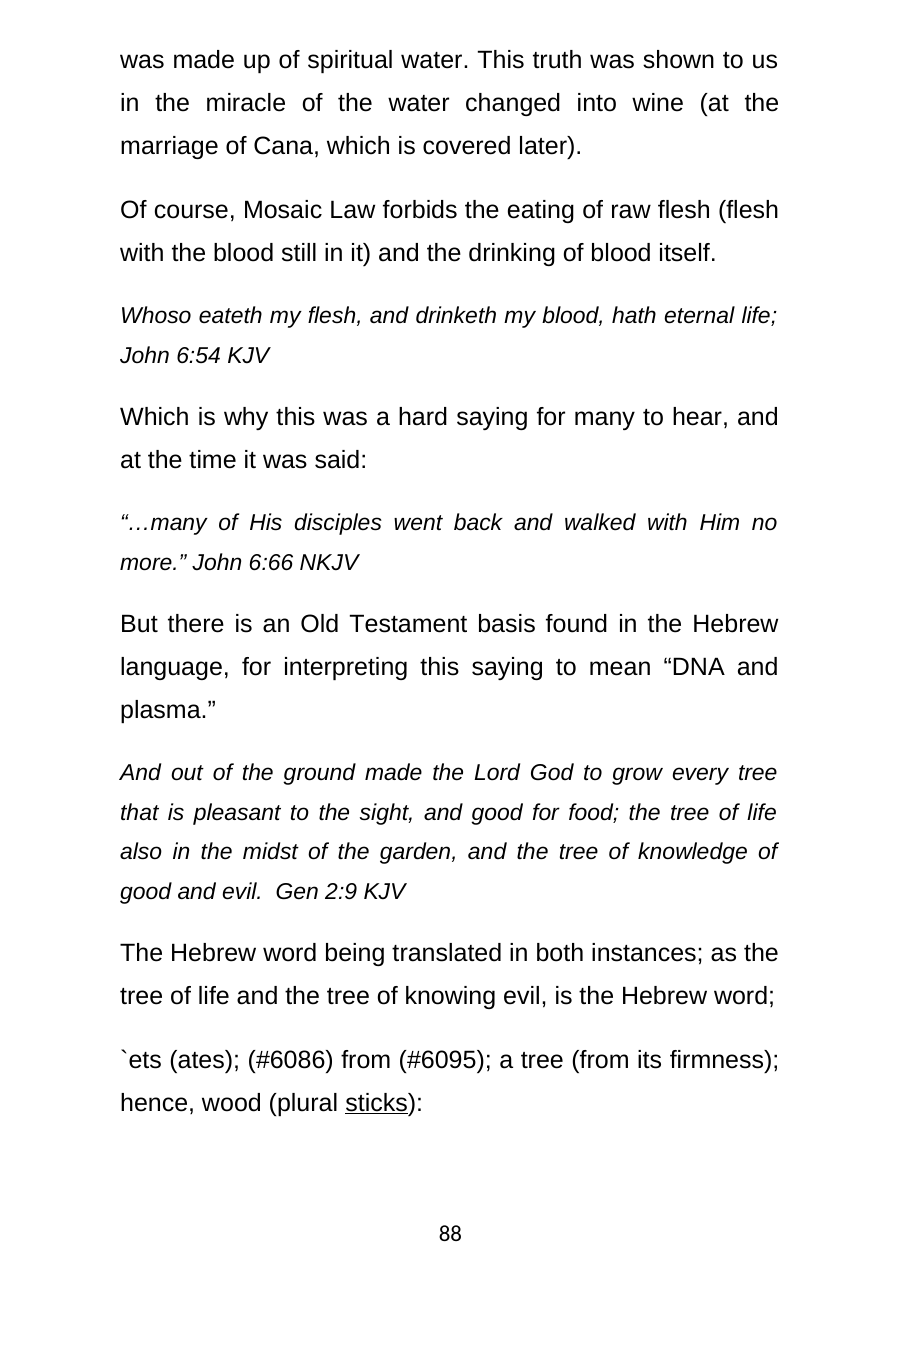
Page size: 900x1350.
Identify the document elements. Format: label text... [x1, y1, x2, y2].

text Whoso eateth my flesh, and drinketh my blood, hath eternal life; John 6:54 KJV [120, 302, 780, 368]
text Which is why this was a hard saying for many to hear, and at the time it was said: [120, 402, 780, 474]
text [120, 45, 780, 160]
text Of course, Mosaic Law forbids the eating of raw flesh (flesh with the blood still in it) and the drinking of blood itself. [120, 195, 780, 267]
text And out of the ground made the Lord God to grow every tree that is pleasant to the sight, and good for food; the tree of life also in the midst of the garden, and the tree of knowledge of good and evil. Gen 2:9 KJV [120, 759, 780, 904]
text “…many of His disciples went back and walked with Him no more.” John 6:66 NKJV [120, 509, 780, 575]
text `ets (ates); (#6086) from (#6095); a tree (from its firmness); hence, wood (plural sticks): [120, 1045, 780, 1117]
text But there is an Old Testament basis found in the Hebrew language, for interpreting this saying to mean “DNA and plasma.” [120, 609, 780, 724]
text The Hebrew word being translated in both instances; as the tree of life and the tree of knowing evil, is the Hebrew word; [120, 938, 780, 1010]
